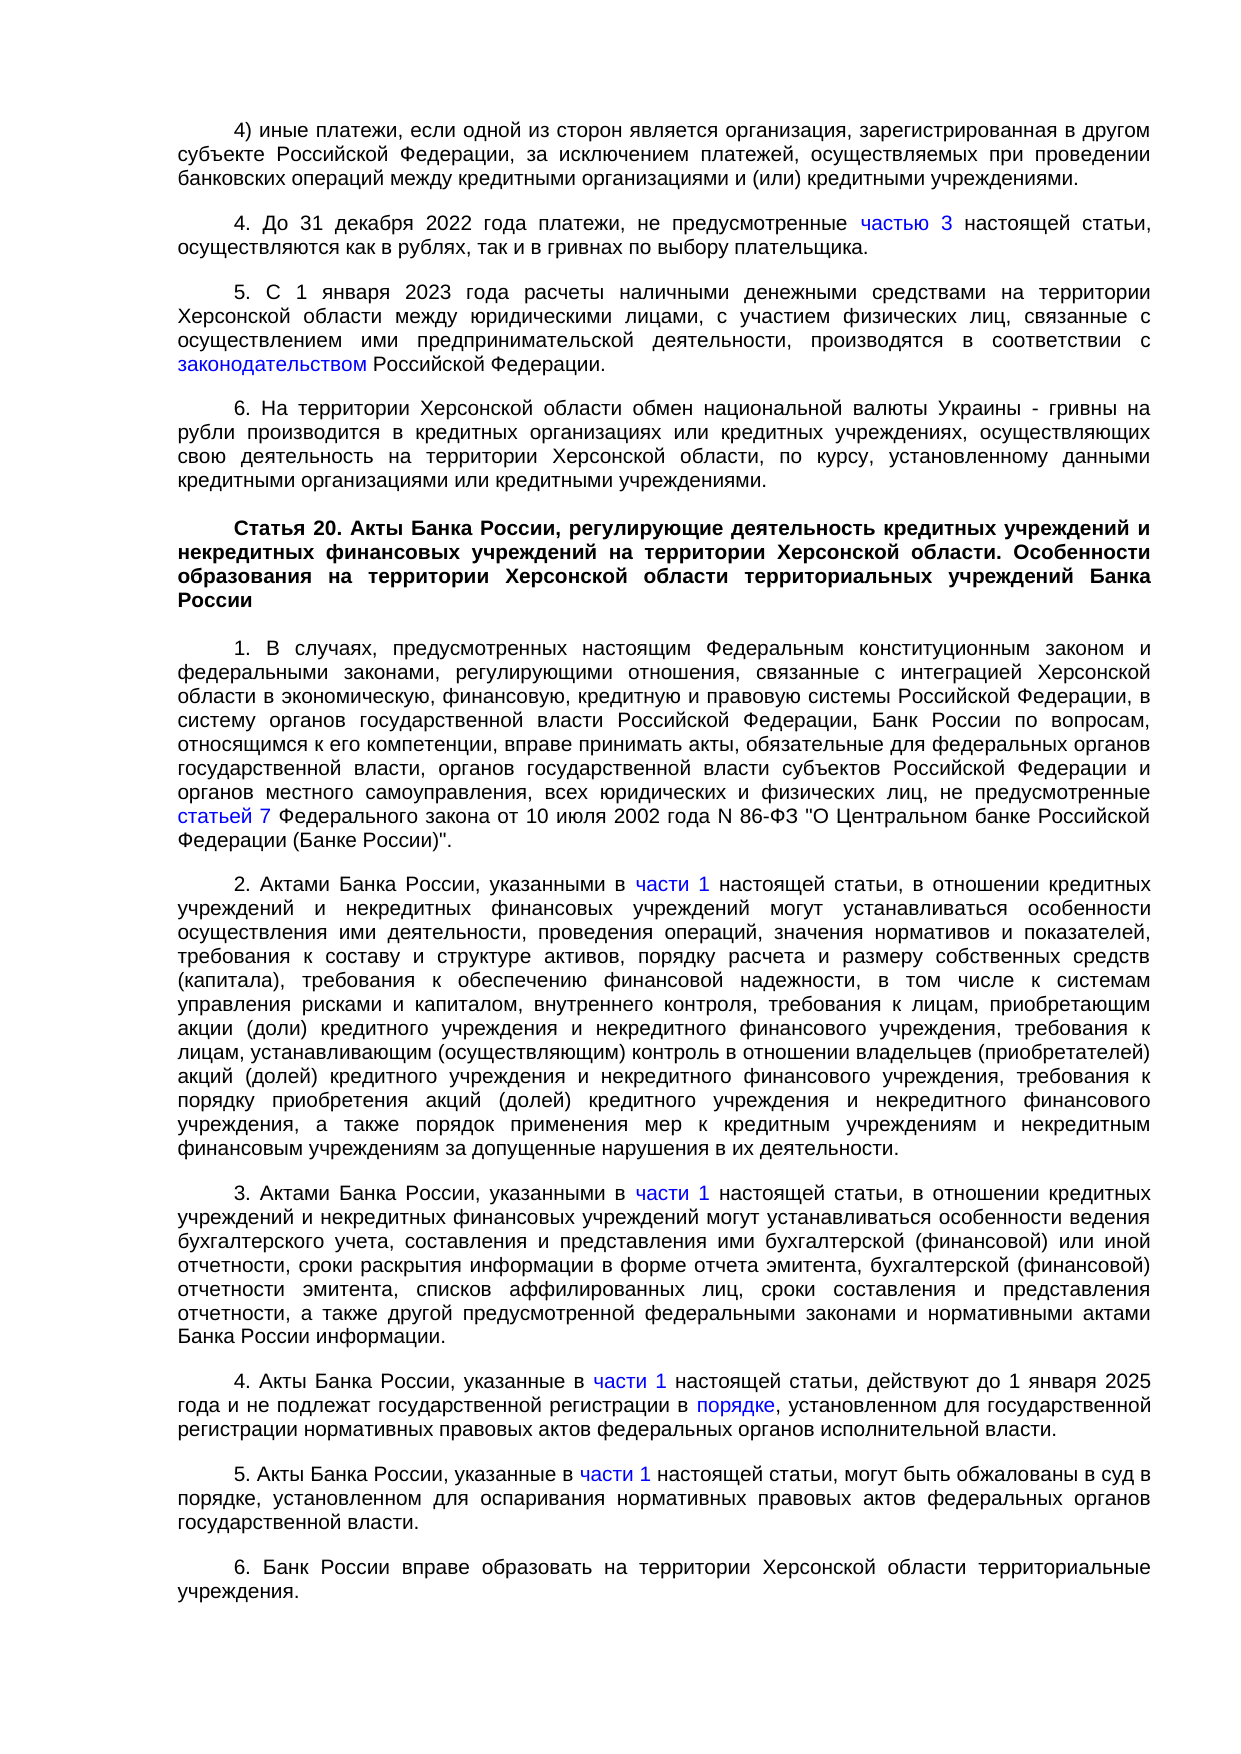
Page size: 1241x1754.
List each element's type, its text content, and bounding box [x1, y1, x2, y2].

text 6. Банк России вправе образовать на территории Херсонской области территориальные учреждения. [177, 1554, 1152, 1602]
title Статья 20. Акты Банка России, регулирующие деятельность кредитных учреждений и некредитных финансовых учреждений на территории Херсонской области. Особенности образования на территории Херсонской области территориальных учреждений Банка России [177, 516, 1152, 612]
text 4) иные платежи, если одной из сторон является организация, зарегистрированная в другом субъекте Российской Федерации, за исключением платежей, осуществляемых при проведении банковских операций между кредитными организациями и (или) кредитными учреждениями. [177, 118, 1152, 190]
text 3. Актами Банка России, указанными в части 1 настоящей статьи, в отношении кредитных учреждений и некредитных финансовых учреждений могут устанавливаться особенности ведения бухгалтерского учета, составления и представления ими бухгалтерской (финансовой) или иной отчетности, сроки раскрытия информации в форме отчета эмитента, бухгалтерской (финансовой) отчетности эмитента, списков аффилированных лиц, сроки составления и представления отчетности, а также другой предусмотренной федеральными законами и нормативными актами Банка России информации. [177, 1181, 1152, 1348]
text 5. С 1 января 2023 года расчеты наличными денежными средствами на территории Херсонской области между юридическими лицами, с участием физических лиц, связанные с осуществлением ими предпринимательской деятельности, производятся в соответствии с законодательством Российской Федерации. [177, 279, 1152, 375]
text 5. Акты Банка России, указанные в части 1 настоящей статьи, могут быть обжалованы в суд в порядке, установленном для оспаривания нормативных правовых актов федеральных органов государственной власти. [177, 1462, 1152, 1534]
text 4. Акты Банка России, указанные в части 1 настоящей статьи, действуют до 1 января 2025 года и не подлежат государственной регистрации в порядке, установленном для государственной регистрации нормативных правовых актов федеральных органов исполнительной власти. [177, 1369, 1152, 1441]
text 2. Актами Банка России, указанными в части 1 настоящей статьи, в отношении кредитных учреждений и некредитных финансовых учреждений могут устанавливаться особенности осуществления ими деятельности, проведения операций, значения нормативов и показателей, требования к составу и структуре активов, порядку расчета и размеру собственных средств (капитала), требования к обеспечению финансовой надежности, в том числе к системам управления рисками и капиталом, внутреннего контроля, требования к лицам, приобретающим акции (доли) кредитного учреждения и некредитного финансового учреждения, требования к лицам, устанавливающим (осуществляющим) контроль в отношении владельцев (приобретателей) акций (долей) кредитного учреждения и некредитного финансового учреждения, требования к порядку приобретения акций (долей) кредитного учреждения и некредитного финансового учреждения, а также порядок применения мер к кредитным учреждениям и некредитным финансовым учреждениям за допущенные нарушения в их деятельности. [177, 872, 1152, 1160]
text 6. На территории Херсонской области обмен национальной валюты Украины - гривны на рубли производится в кредитных организациях или кредитных учреждениях, осуществляющих свою деятельность на территории Херсонской области, по курсу, установленному данными кредитными организациями или кредитными учреждениями. [177, 396, 1152, 492]
text 4. До 31 декабря 2022 года платежи, не предусмотренные частью 3 настоящей статьи, осуществляются как в рублях, так и в гривнах по выбору плательщика. [177, 211, 1152, 259]
text 1. В случаях, предусмотренных настоящим Федеральным конституционным законом и федеральными законами, регулирующими отношения, связанные с интеграцией Херсонской области в экономическую, финансовую, кредитную и правовую системы Российской Федерации, в систему органов государственной власти Российской Федерации, Банк России по вопросам, относящимся к его компетенции, вправе принимать акты, обязательные для федеральных органов государственной власти, органов государственной власти субъектов Российской Федерации и органов местного самоуправления, всех юридических и физических лиц, не предусмотренные статьей 7 Федерального закона от 10 июля 2002 года N 86-ФЗ "О Центральном банке Российской Федерации (Банке России)". [177, 636, 1152, 851]
